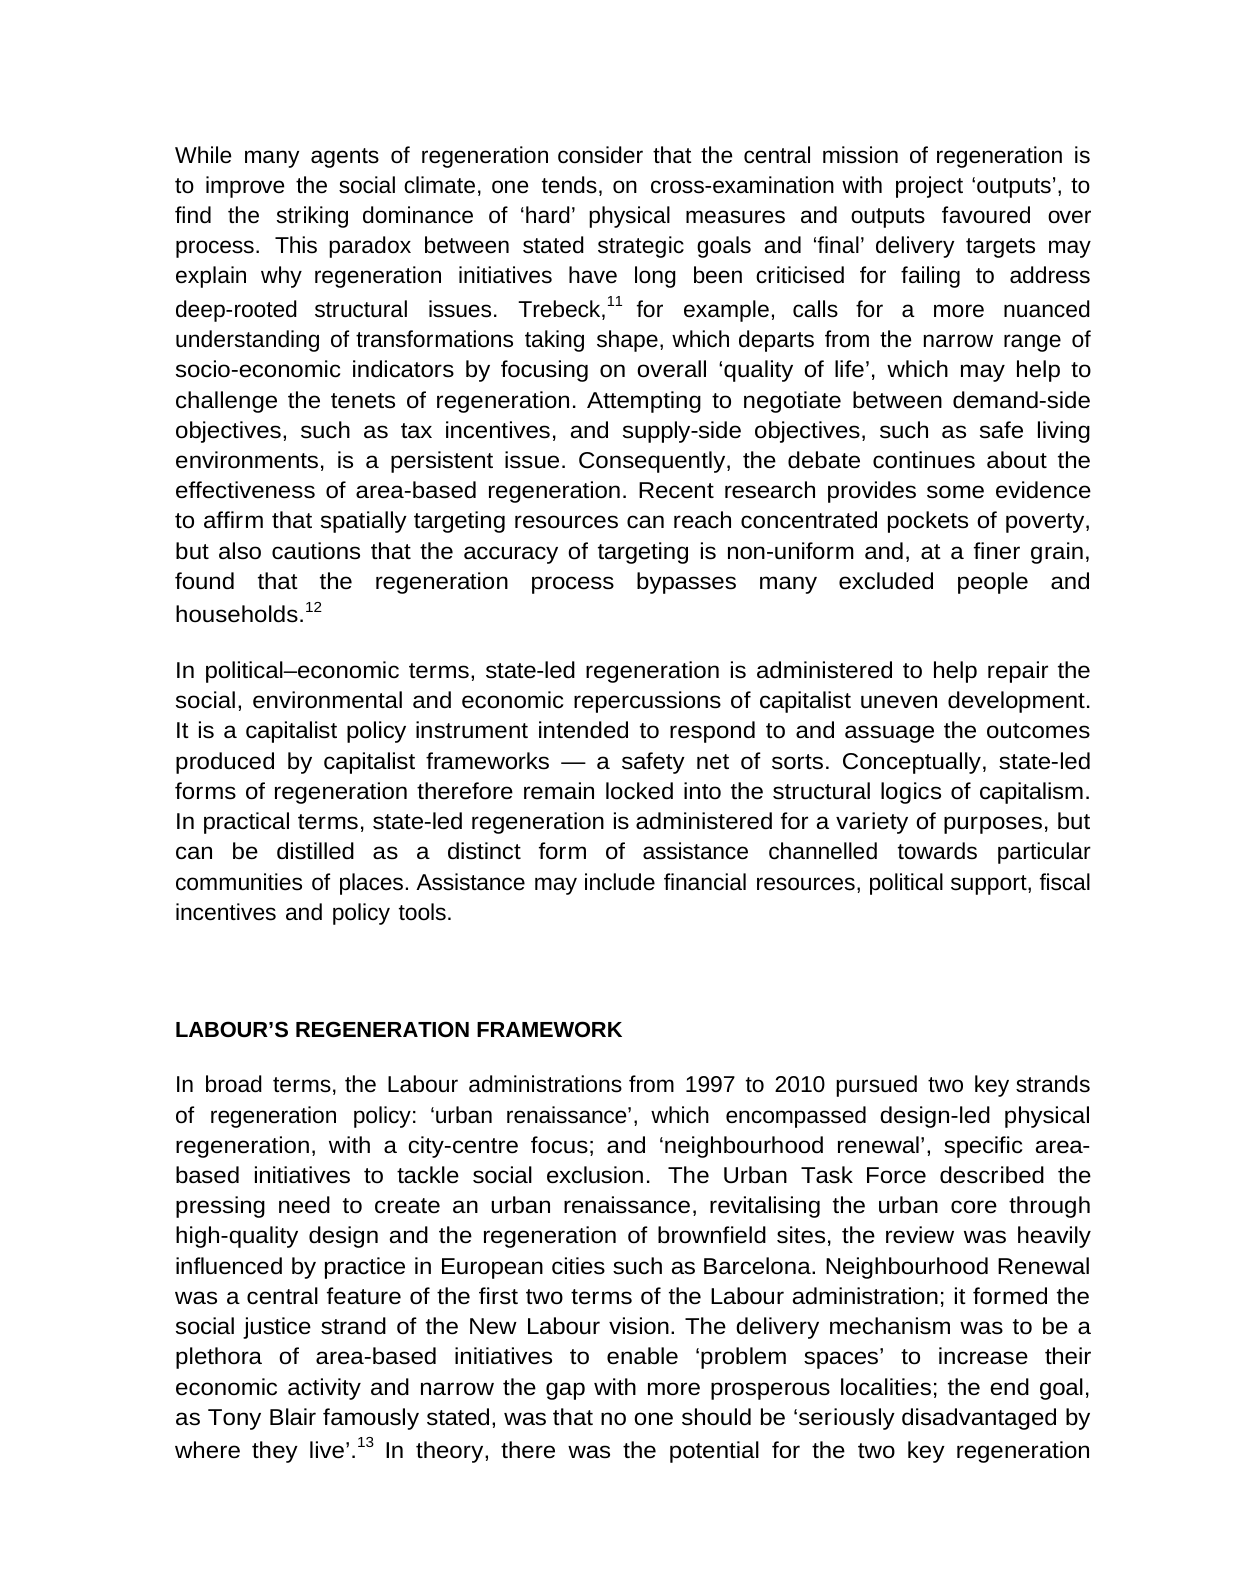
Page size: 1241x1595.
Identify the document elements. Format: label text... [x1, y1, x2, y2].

text While many agents of regeneration consider that the central mission of regeneration is to improve the social climate, one tends, on cross-examination with project ‘outputs’, to find the striking dominance of ‘hard’ physical measures and outputs favoured over process. This paradox between stated strategic goals and ‘final’ delivery targets may explain why regeneration initiatives have long been criticised for failing to address deep-rooted structural issues. Trebeck,11 for example, calls for a more nuanced understanding of transformations taking shape, which departs from the narrow range of socio-economic indicators by focusing on overall ‘quality of life’, which may help to challenge the tenets of regeneration. Attempting to negotiate between demand-side objectives, such as tax incentives, and supply-side objectives, such as safe living environments, is a persistent issue. Consequently, the debate continues about the effectiveness of area-based regeneration. Recent research provides some evidence to affirm that spatially targeting resources can reach concentrated pockets of poverty, but also cautions that the accuracy of targeting is non-uniform and, at a finer grain, found that the regeneration process bypasses many excluded people and households.12 [175, 142, 1091, 628]
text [175, 1071, 1091, 1463]
text In political–economic terms, state-led regeneration is administered to help repair the social, environmental and economic repercussions of capitalist uneven development. It is a capitalist policy instrument intended to respond to and assuage the outcomes produced by capitalist frameworks — a safety net of sorts. Conceptually, state-led forms of regeneration therefore remain locked into the structural logics of capitalism. In practical terms, state-led regeneration is administered for a variety of purposes, but can be distilled as a distinct form of assistance channelled towards particular communities of places. Assistance may include financial resources, political support, fiscal incentives and policy tools. [175, 657, 1091, 925]
text LABOUR’S REGENERATION FRAMEWORK [175, 1017, 1091, 1043]
